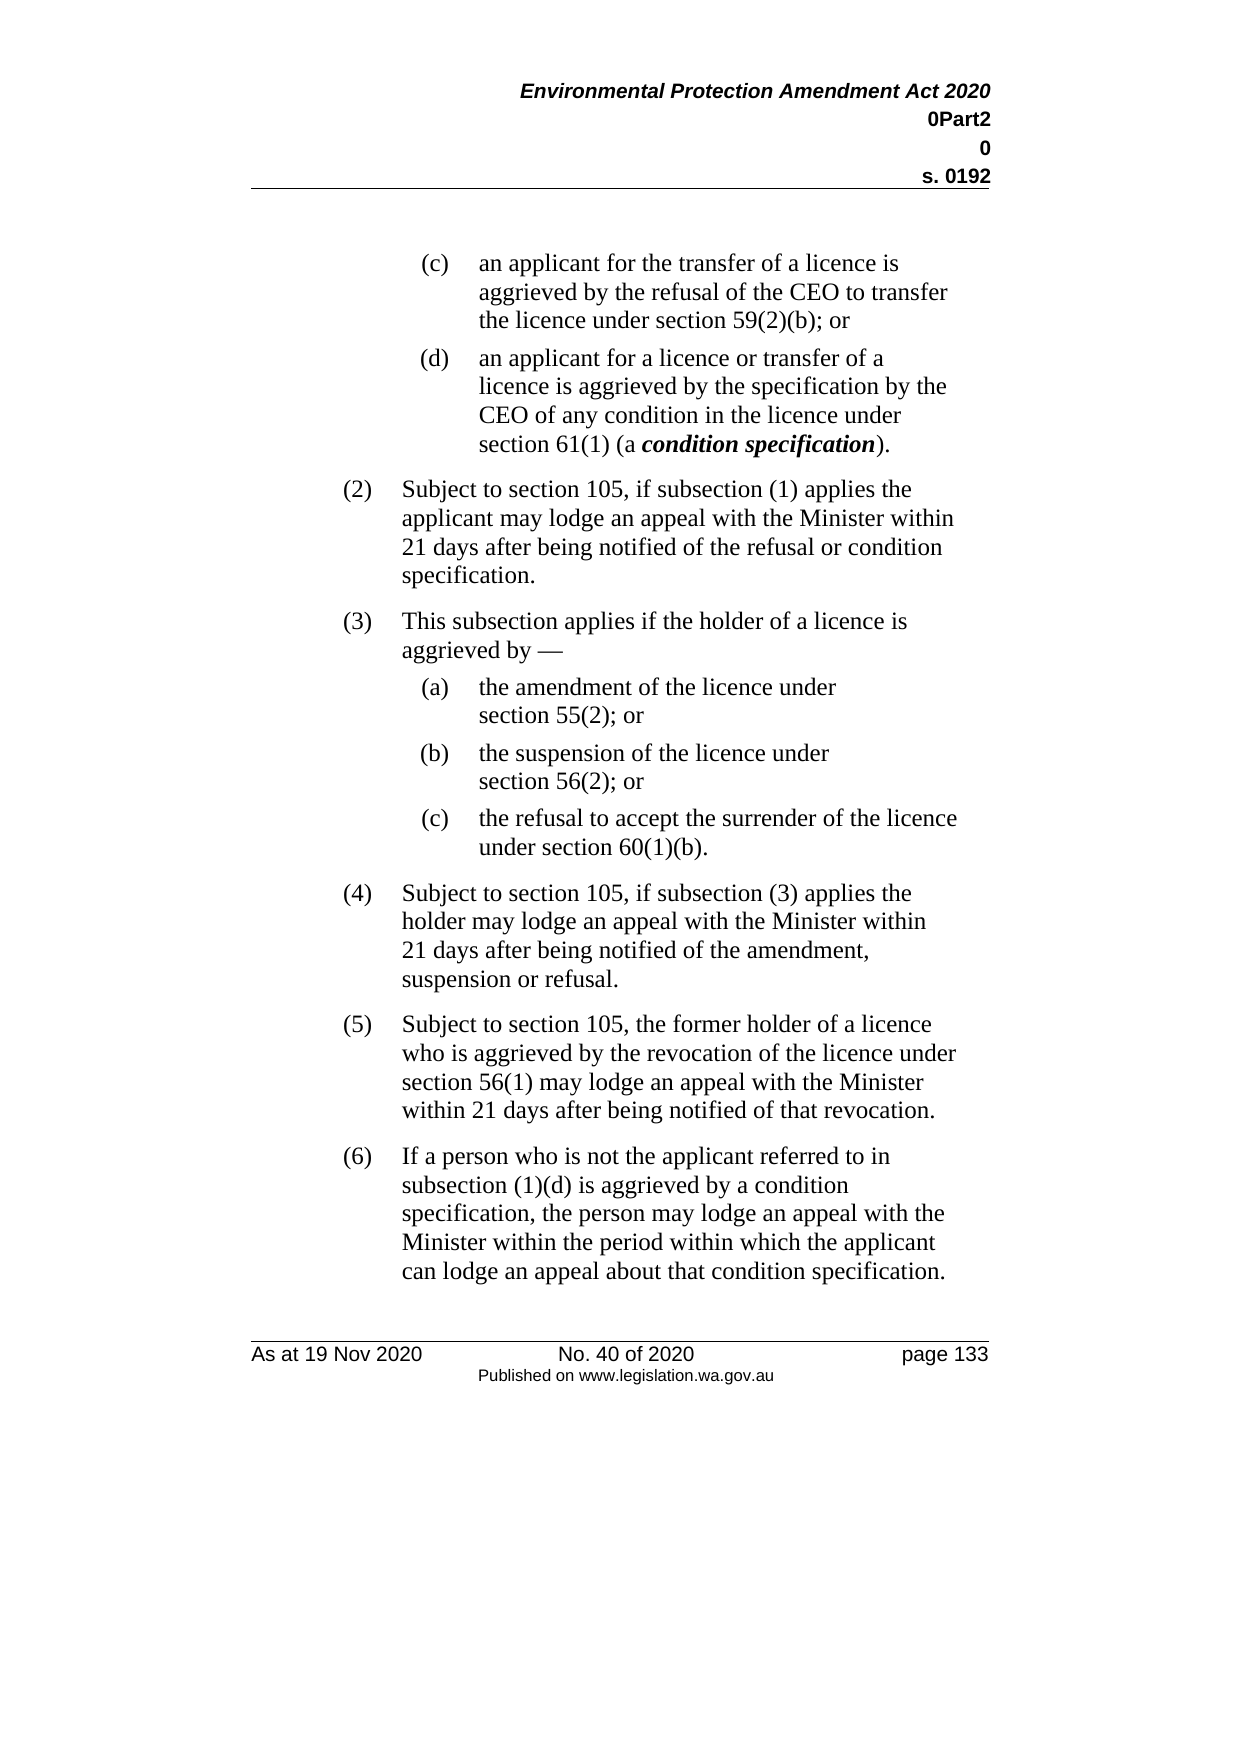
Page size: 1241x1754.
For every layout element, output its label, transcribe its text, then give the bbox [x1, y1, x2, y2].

text (4) Subject to section 105, if subsection (3) applies the holder may lodge an appeal with the Minister within 21 days after being notified of the amendment, suspension or refusal. [313, 878, 959, 993]
text (c) the refusal to accept the surrender of the licence under section 60(1)(b). [390, 803, 959, 861]
text (3) This subsection applies if the holder of a licence is aggrieved by — [313, 606, 959, 663]
text (b) the suspension of the licence under section 56(2); or [390, 738, 959, 795]
text (c) an applicant for the transfer of a licence is aggrieved by the refusal of the CEO to transfer the licence under section 59(2)(b); or [390, 248, 959, 334]
text (5) Subject to section 105, the former holder of a licence who is aggrieved by the revocation of the licence under section 56(1) may lodge an appeal with the Minister within 21 days after being notified of that revocation. [313, 1009, 959, 1124]
text (6) If a person who is not the applicant referred to in subsection (1)(d) is aggrieved by a condition specification, the person may lodge an appeal with the Minister within the period within which the applicant can lodge an appeal about that condition specification. [313, 1141, 959, 1285]
text (d) an applicant for a licence or transfer of a licence is aggrieved by the specification by the CEO of any condition in the licence under section 61(1) (a condition specification). [390, 343, 959, 458]
text (2) Subject to section 105, if subsection (1) applies the applicant may lodge an appeal with the Minister within 21 days after being notified of the refusal or condition specification. [313, 474, 959, 589]
text (a) the amendment of the licence under section 55(2); or [390, 672, 959, 729]
